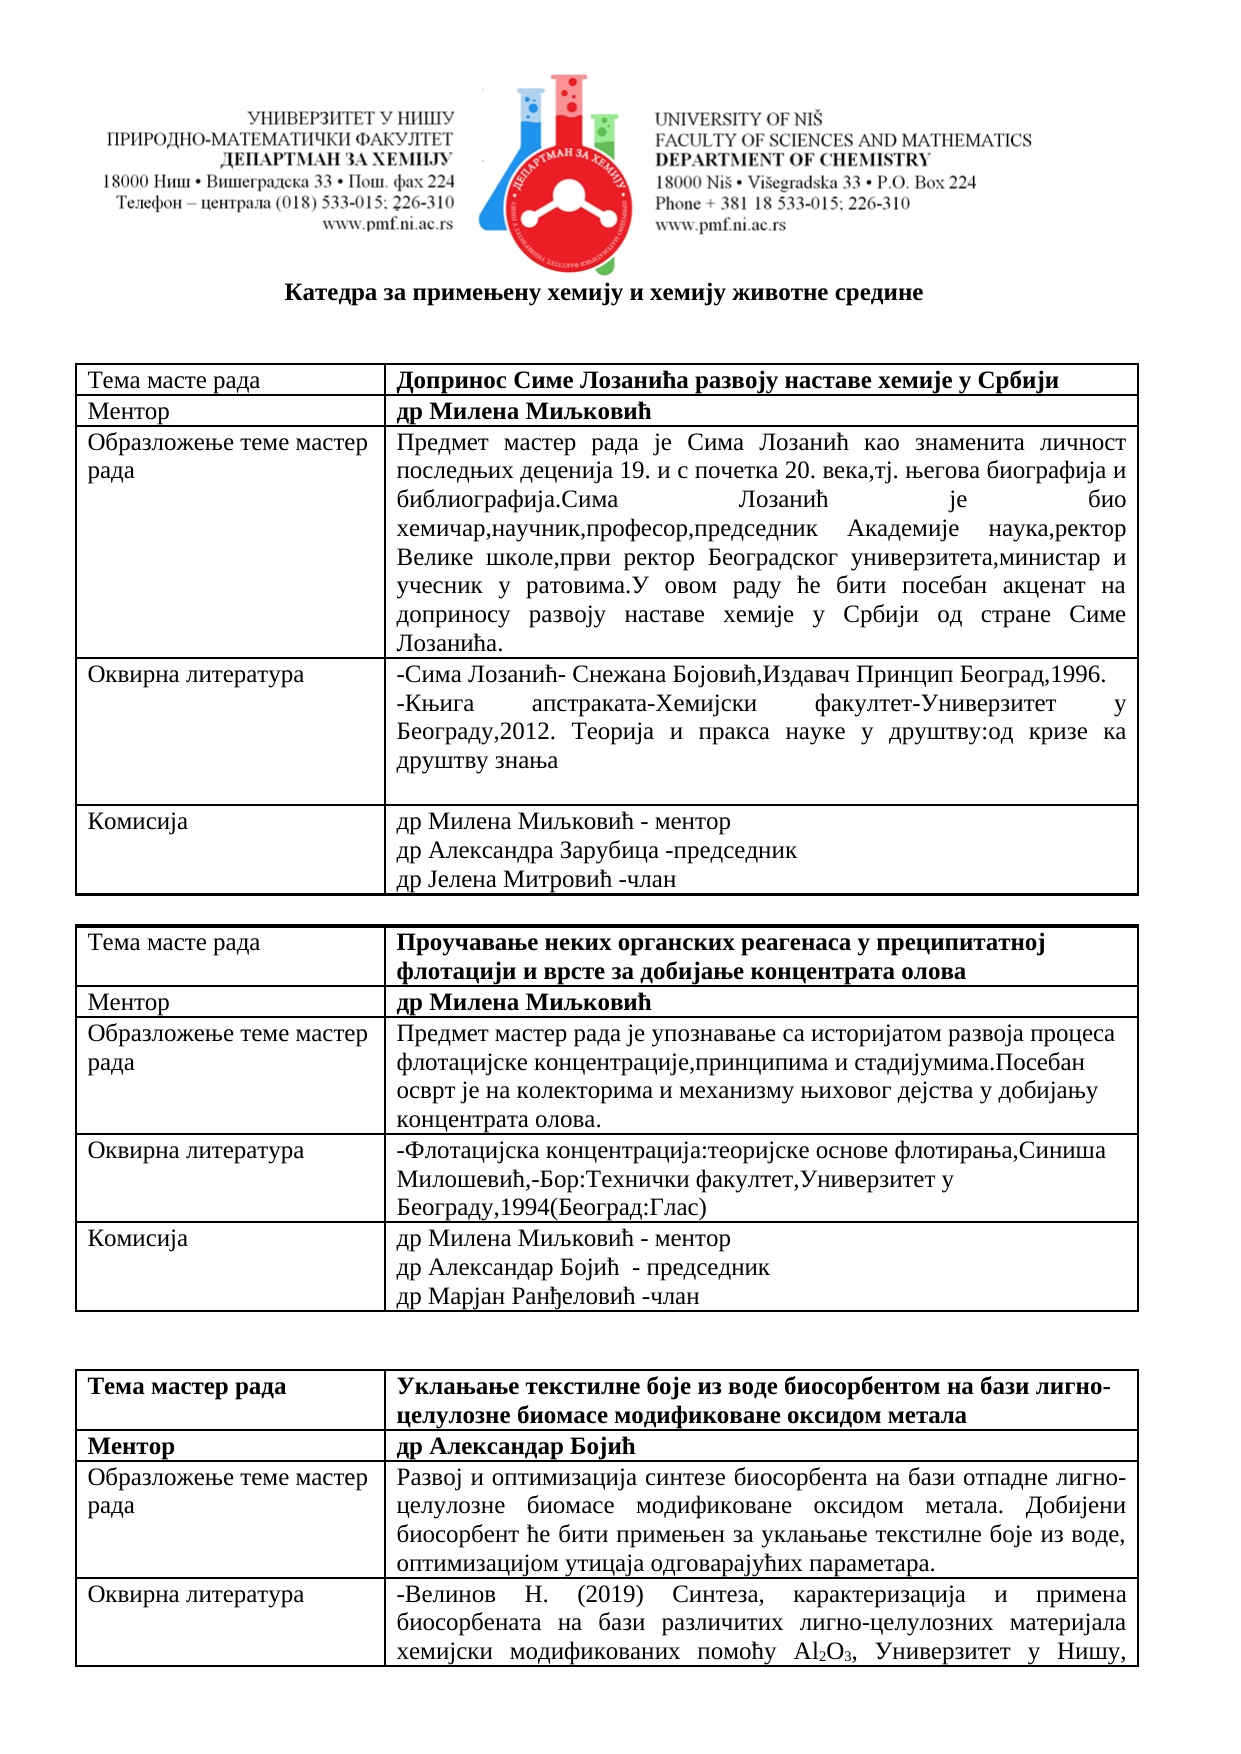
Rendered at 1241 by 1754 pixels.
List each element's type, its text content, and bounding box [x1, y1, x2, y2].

table_header Тема мастер рада [77, 1371, 384, 1429]
table_header Тема масте рада [77, 928, 384, 985]
table_cell Ментор [77, 987, 384, 1016]
table_cell Предмет мастер рада је Сима Лозанић као знаменита личност последњих деценија 19. и с почетка 20. века,тј. његова биографија и библиографија.Сима Лозанић је био хемичар,научник,професор,председник Академије наука,ректор Велике школе,први ректор Београдског универзитета,министар и учесник у ратовима.У овом раду ће бити посебан акценат на доприносу развоју наставе хемије у Србији од стране Симе Лозанића. [386, 427, 1137, 657]
table_cell Ментор [77, 396, 384, 425]
table_cell -Флотацијска концентрација:теоријске основе флотирања,Синиша Милошевић,-Бор:Технички факултет,Универзитет у Београду,1994(Београд:Глас) [386, 1135, 1137, 1221]
table_cell Ментор [77, 1431, 384, 1459]
table_cell Образложење теме мастер рада [77, 1462, 384, 1577]
table_cell др Милена Миљковић - ментор др Александра Зарубица -председник др Јелена Митровић -члан [386, 806, 1137, 892]
table_cell Комисија [77, 1223, 384, 1309]
table_cell Оквирна литература [77, 1135, 384, 1221]
picture [75, 73, 1050, 277]
table_cell Образложење теме мастер рада [77, 427, 384, 657]
table_cell др Милена Миљковић [386, 987, 1137, 1016]
table_header Тема масте рада [77, 365, 384, 394]
table_cell Образложење теме мастер рада [77, 1018, 384, 1133]
text Катедра за примењену хемију и хемију животне средине [75, 277, 1133, 306]
table_cell Комисија [77, 806, 384, 892]
table_cell др Александар Бојић [386, 1431, 1137, 1459]
table_cell Предмет мастер рада је упознавање са историјатом развоја процеса флотацијске концентрације,принципима и стадијумима.Посебан осврт је на колекторима и механизму њиховог дејства у добијању концентрата олова. [386, 1018, 1137, 1133]
table_header Проучавање неких органских реагенаса у преципитатној флотацији и врсте за добијање концентрата олова [386, 928, 1137, 985]
table_header Уклањање текстилне боје из воде биосорбентом на бази лигно-целулозне биомасе модификоване оксидом метала [386, 1371, 1137, 1429]
table_cell Оквирна литература [77, 1579, 384, 1665]
table_header Допринос Симе Лозанића развоју наставе хемије у Србији [386, 365, 1137, 394]
table_cell -Сима Лозанић- Снежана Бојовић,Издавач Принцип Београд,1996. -Књига апстраката-Хемијски факултет-Универзитет у Београду,2012. Теорија и пракса науке у друштву:од кризе ка друштву знања [386, 659, 1137, 804]
table_cell Оквирна литература [77, 659, 384, 804]
table_cell др Милена Миљковић [386, 396, 1137, 425]
table_cell Развој и оптимизација синтезе биосорбента на бази отпадне лигно-целулозне биомасе модификоване оксидом метала. Добијени биосорбент ће бити примењен за уклањање текстилне боје из воде, оптимизацијом утицаја одговарајућих параметара. [386, 1462, 1137, 1577]
table_cell др Милена Миљковић - ментор др Александар Бојић - председник др Марјан Ранђеловић -члан [386, 1223, 1137, 1309]
